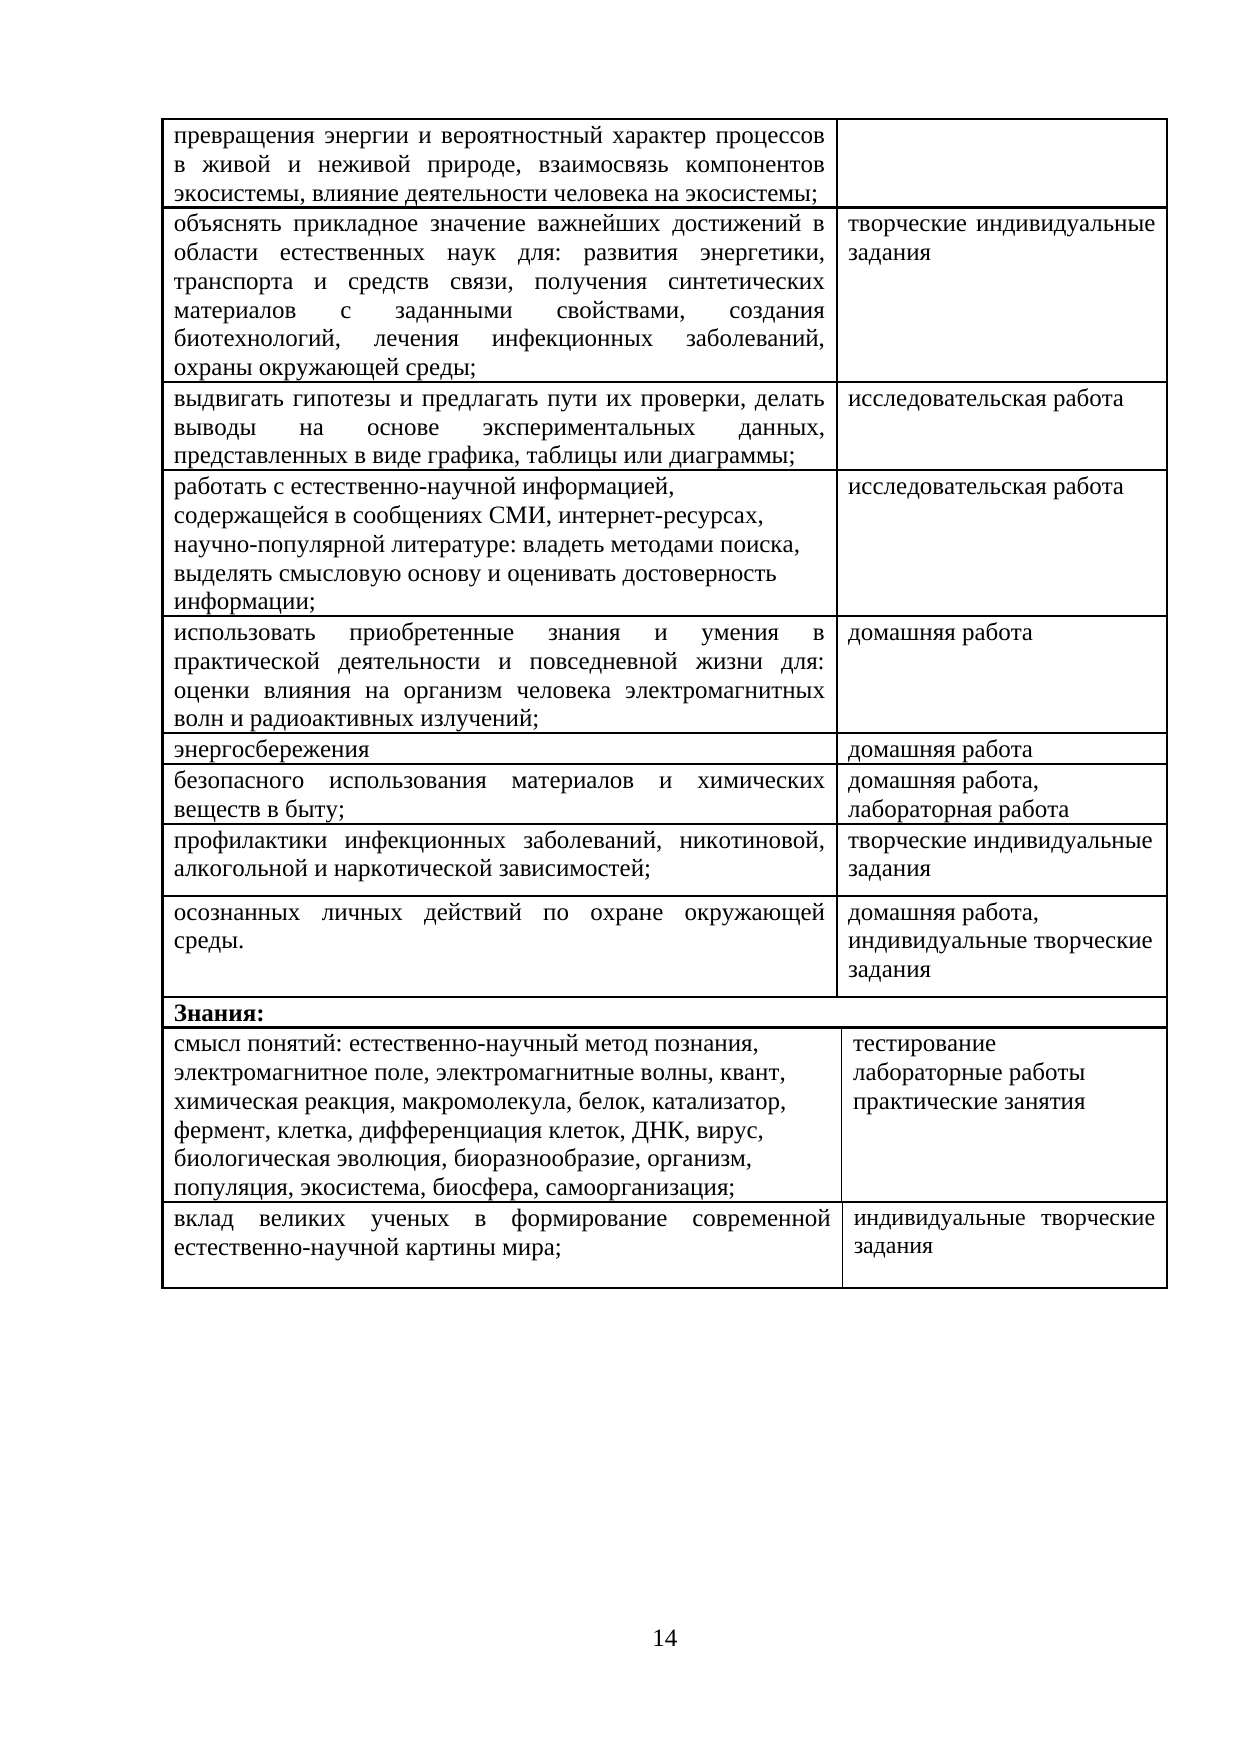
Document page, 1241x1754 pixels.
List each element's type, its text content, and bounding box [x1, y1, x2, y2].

table_cell профилактики инфекционных заболеваний, никотиновой, алкогольной и наркотической зависимостей; [164, 825, 836, 895]
table_cell творческие индивидуальные задания [838, 209, 1166, 381]
table_cell использовать приобретенные знания и умения в практической деятельности и повседневной жизни для: оценки влияния на организм человека электромагнитных волн и радиоактивных излучений; [164, 617, 836, 732]
table_cell объяснять прикладное значение важнейших достижений в области естественных наук для: развития энергетики, транспорта и средств связи, получения синтетических материалов с заданными свойствами, создания биотехнологий, лечения инфекционных заболеваний, охраны окружающей среды; [164, 209, 836, 381]
table_cell тестирование лабораторные работы практические занятия [842, 1029, 1166, 1201]
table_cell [838, 120, 1166, 206]
table_cell смысл понятий: естественно-научный метод познания, электромагнитное поле, электромагнитные волны, квант, химическая реакция, макромолекула, белок, катализатор, фермент, клетка, дифференциация клеток, ДНК, вирус, биологическая эволюция, биоразнообразие, организм, популяция, экосистема, биосфера, самоорганизация; [164, 1029, 841, 1201]
table_cell творческие индивидуальные задания [838, 825, 1166, 895]
table_cell осознанных личных действий по охране окружающей среды. [164, 897, 836, 996]
table_cell домашняя работа, лабораторная работа [838, 765, 1166, 823]
table_cell индивидуальные творческие задания [843, 1203, 1166, 1287]
table_cell работать с естественно-научной информацией, содержащейся в сообщениях СМИ, интернет-ресурсах, научно-популярной литературе: владеть методами поиска, выделять смысловую основу и оценивать достоверность информации; [164, 471, 836, 615]
table_cell выдвигать гипотезы и предлагать пути их проверки, делать выводы на основе экспериментальных данных, представленных в виде графика, таблицы или диаграммы; [164, 383, 836, 469]
table_cell Знания: [164, 998, 1166, 1026]
table_cell вклад великих ученых в формирование современной естественно-научной картины мира; [164, 1203, 842, 1287]
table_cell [164, 120, 836, 206]
table_cell исследовательская работа [838, 471, 1166, 615]
table_cell исследовательская работа [838, 383, 1166, 469]
table_cell домашняя работа [838, 617, 1166, 732]
table_cell безопасного использования материалов и химических веществ в быту; [164, 765, 836, 823]
table_cell энергосбережения [164, 734, 836, 763]
table_cell домашняя работа [838, 734, 1166, 763]
table_cell домашняя работа, индивидуальные творческие задания [838, 897, 1166, 996]
